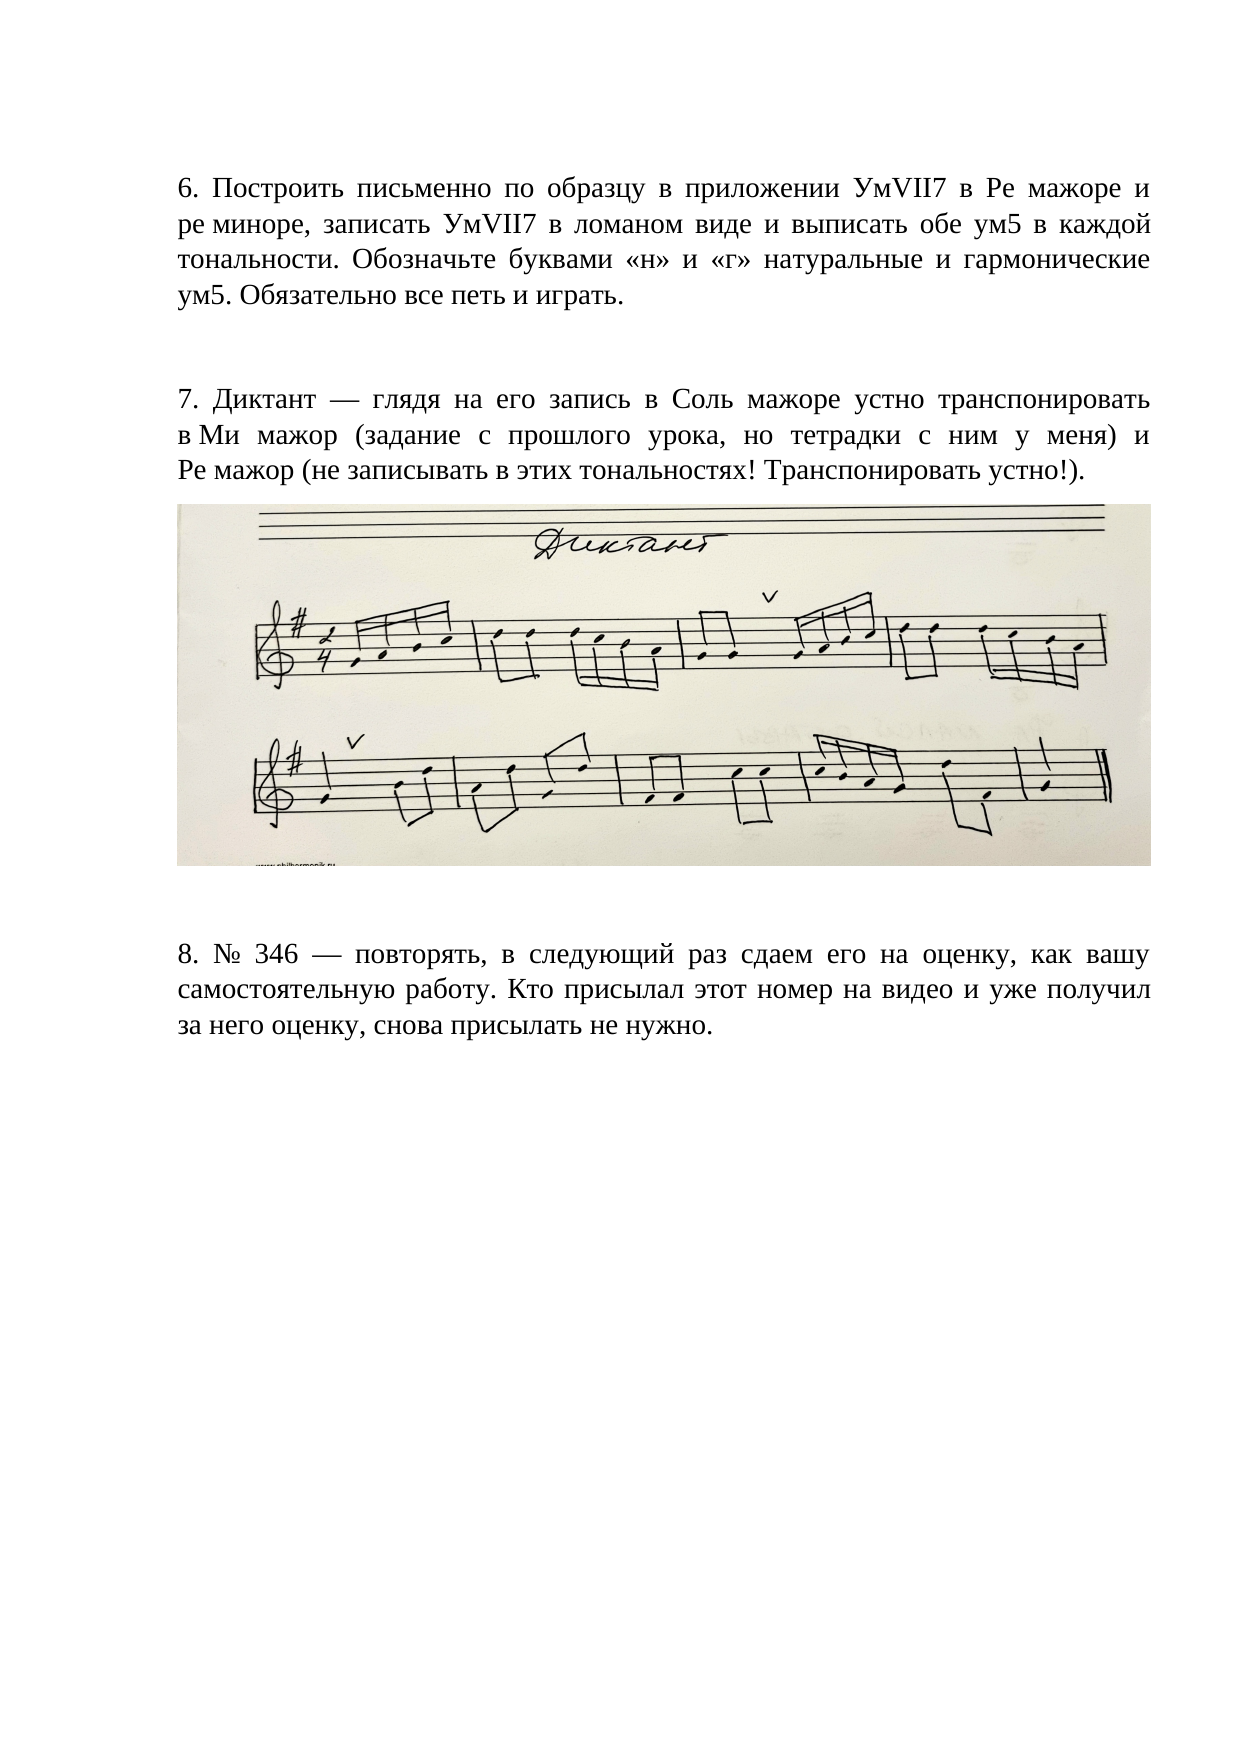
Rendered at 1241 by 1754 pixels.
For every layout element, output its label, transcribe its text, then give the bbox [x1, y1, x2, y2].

text 6. Построить письменно по образцу в приложении УмVII7 в Ре мажоре и ре миноре, записать УмVII7 в ломаном виде и выписать обе ум5 в каждой тональности. Обозначьте буквами «н» и «г» натуральные и гармонические ум5. Обязательно все петь и играть. [177, 170, 1152, 310]
text 7. Диктант — глядя на его запись в Соль мажоре устно транспонировать в Ми мажор (задание с прошлого урока, но тетрадки с ним у меня) и Ре мажор (не записывать в этих тональностях! Транспонировать устно!). [177, 381, 1152, 486]
text 8. № 346 — повторять, в следующий раз сдаем его на оценку, как вашу самостоятельную работу. Кто присылал этот номер на видео и уже получил за него оценку, снова присылать не нужно. [177, 936, 1152, 1041]
picture [177, 504, 1151, 866]
